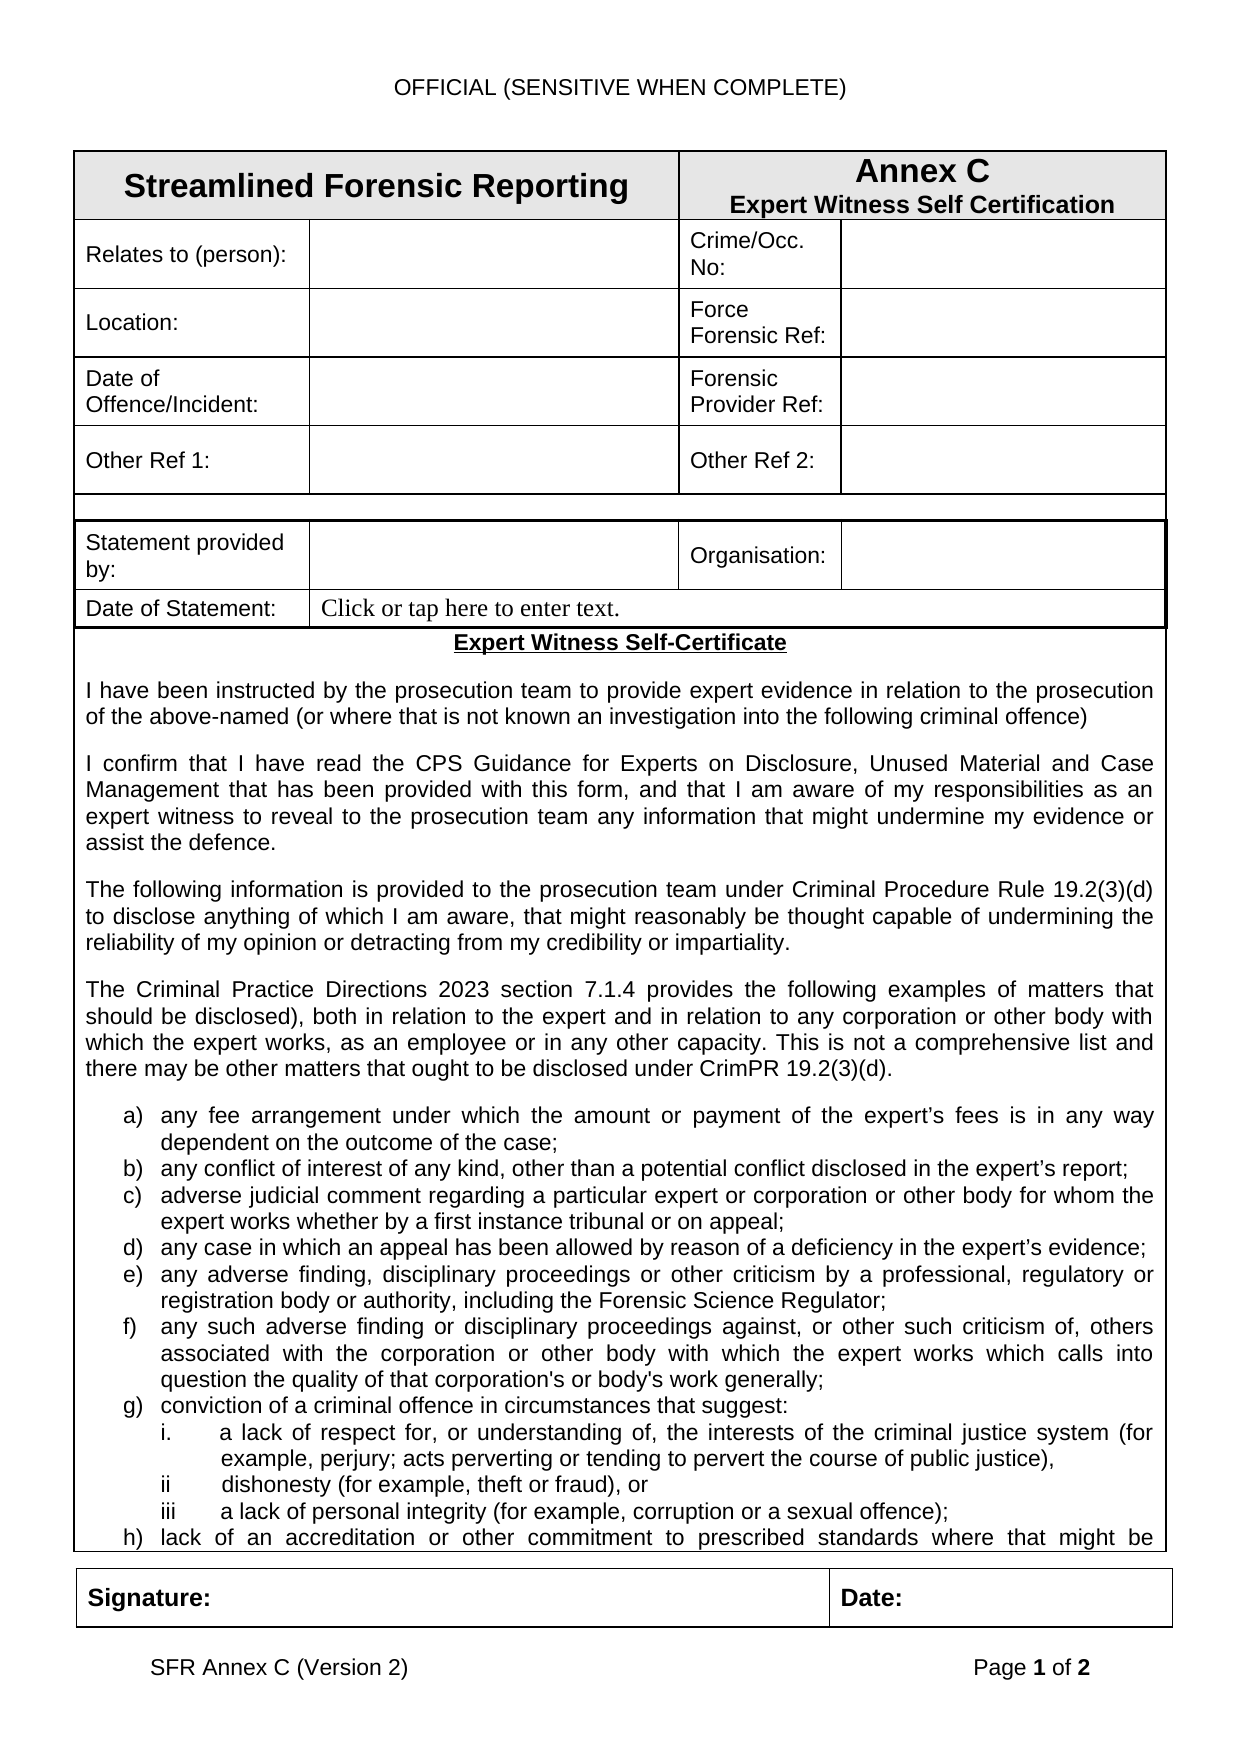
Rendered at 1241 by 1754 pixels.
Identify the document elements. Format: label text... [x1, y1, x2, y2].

table_header Annex C Expert Witness Self Certification [680, 152, 1165, 219]
table_cell [75, 495, 1165, 519]
table_cell Other Ref 1: [75, 426, 309, 493]
table_cell Relates to (person): [75, 220, 309, 287]
table_cell Crime/Occ. No: [680, 220, 840, 287]
table_cell Organisation: [679, 522, 841, 589]
table_cell Forensic Provider Ref: [680, 358, 840, 425]
table_cell Other Ref 2: [680, 426, 840, 493]
table_cell Statement provided by: [76, 522, 309, 589]
table_header Streamlined Forensic Reporting [75, 152, 678, 219]
table_cell Date of Offence/Incident: [75, 358, 309, 425]
table_cell Location: [75, 289, 309, 356]
table_cell Date of Statement: [76, 590, 309, 626]
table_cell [75, 629, 1165, 1551]
table_cell Force Forensic Ref: [680, 289, 840, 356]
